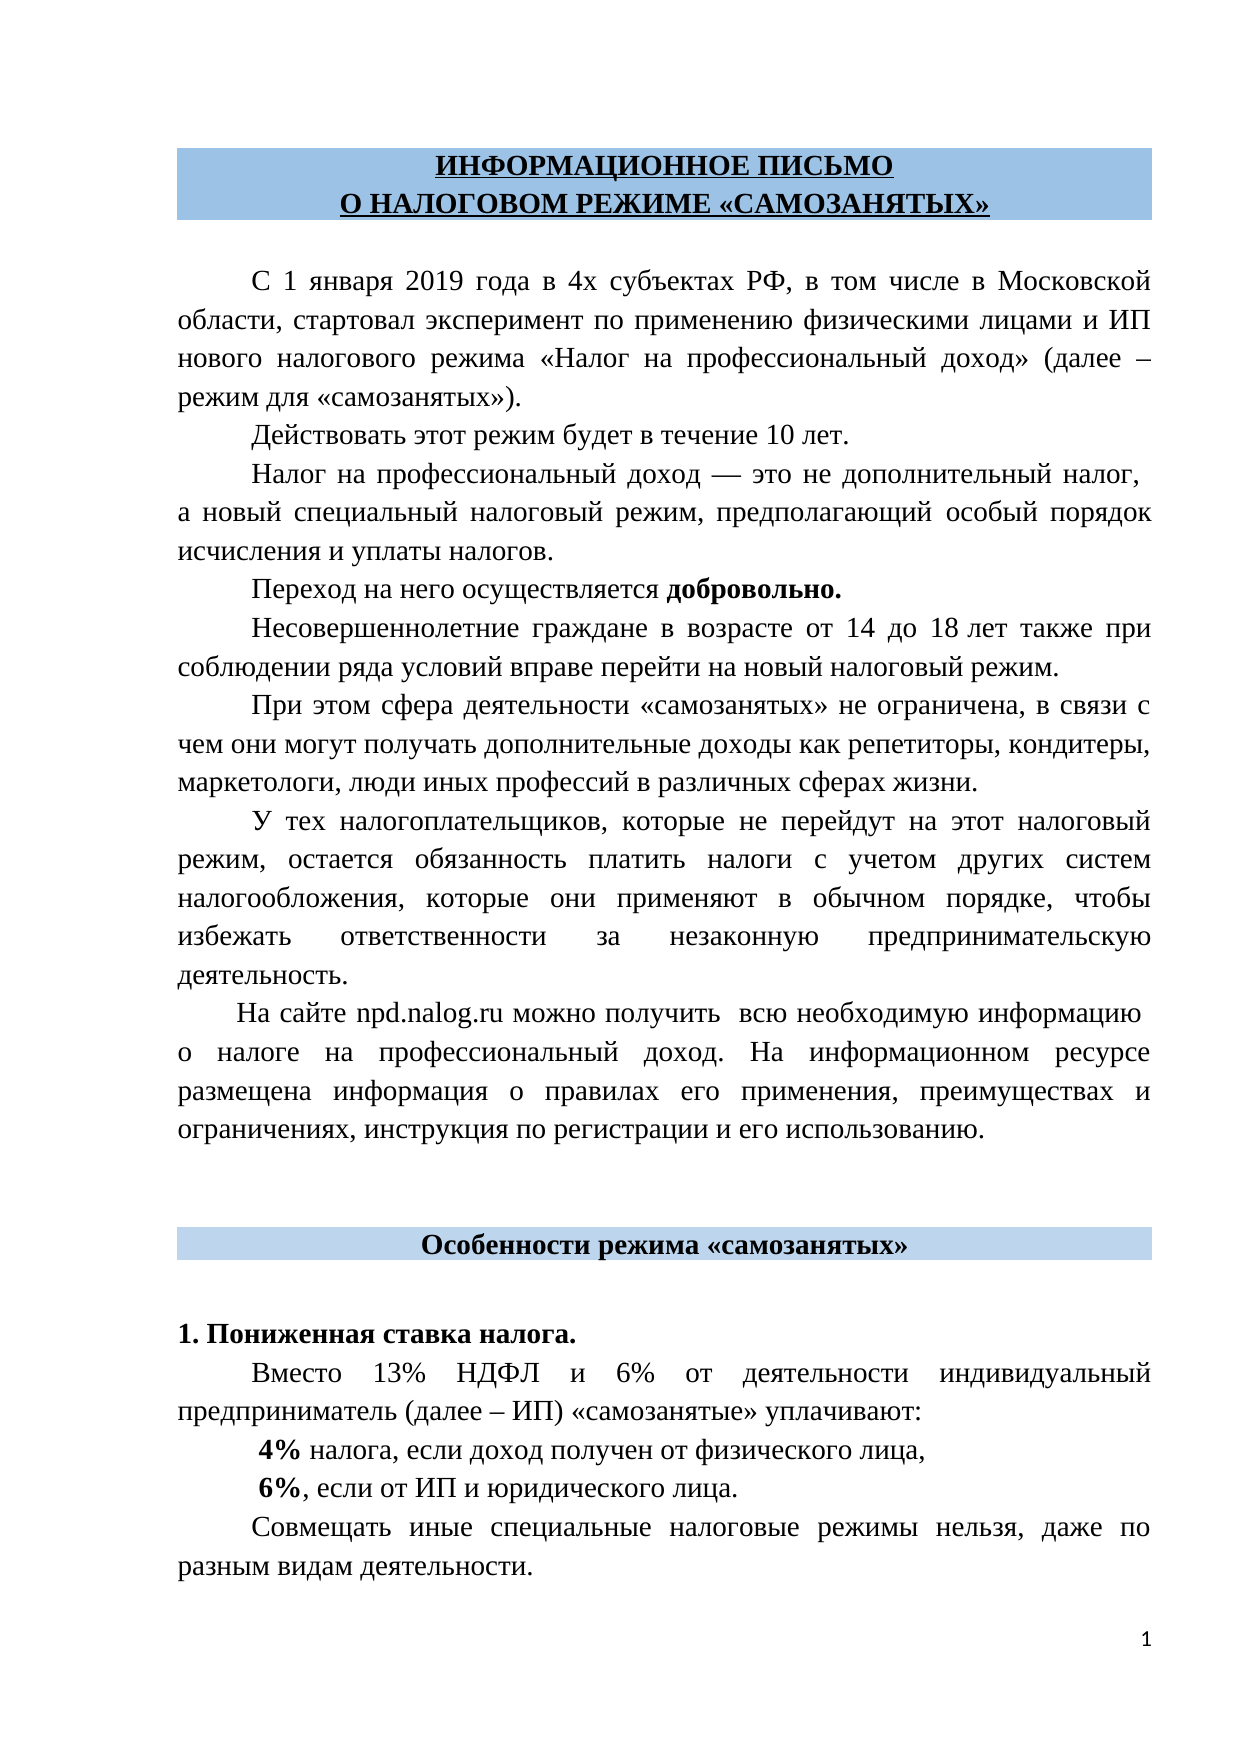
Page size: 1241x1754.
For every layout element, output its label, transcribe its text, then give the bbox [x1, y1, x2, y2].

list 1. Пониженная ставка налога. [177, 1316, 1152, 1350]
text Переход на него осуществляется добровольно. [177, 572, 1152, 605]
text Совмещать иные специальные налоговые режимы нельзя, даже по разным видам деятельности. [177, 1509, 1152, 1581]
text Вместо 13% НДФЛ и 6% от деятельности индивидуальный предприниматель (далее – ИП) «самозанятые» уплачивают: [177, 1355, 1152, 1427]
text Налог на профессиональный доход — это не дополнительный налог, а новый специальный налоговый режим, предполагающий особый порядок исчисления и уплаты налогов. [177, 456, 1152, 567]
text 6%, если от ИП и юридического лица. [177, 1471, 1152, 1504]
text Особенности режима «самозанятых» [177, 1227, 1152, 1260]
text При этом сфера деятельности «самозанятых» не ограничена, в связи с чем они могут получать дополнительные доходы как репетиторы, кондитеры, маркетологи, люди иных профессий в различных сферах жизни. [177, 687, 1152, 798]
text О НАЛОГОВОМ РЕЖИМЕ «САМОЗАНЯТЫХ» [177, 186, 1152, 220]
text На сайте npd.nalog.ru можно получить всю необходимую информацию о налоге на профессиональный доход. На информационном ресурсе размещена информация о правилах его применения, преимуществах и ограничениях, инструкция по регистрации и его использованию. [177, 996, 1152, 1145]
text 4% налога, если доход получен от физического лица, [177, 1432, 1152, 1466]
text У тех налогоплательщиков, которые не перейдут на этот налоговый режим, остается обязанность платить налоги с учетом других систем налогообложения, которые они применяют в обычном порядке, чтобы избежать ответственности за незаконную предпринимательскую деятельность. [177, 803, 1152, 991]
text ИНФОРМАЦИОННОЕ ПИСЬМО [177, 148, 1152, 181]
text С 1 января 2019 года в 4х субъектах РФ, в том числе в Московской области, стартовал эксперимент по применению физическими лицами и ИП нового налогового режима «Налог на профессиональный доход» (далее – режим для «самозанятых»). [177, 263, 1152, 412]
text Действовать этот режим будет в течение 10 лет. [177, 417, 1152, 451]
text Несовершеннолетние граждане в возрасте от 14 до 18 лет также при соблюдении ряда условий вправе перейти на новый налоговый режим. [177, 610, 1152, 682]
